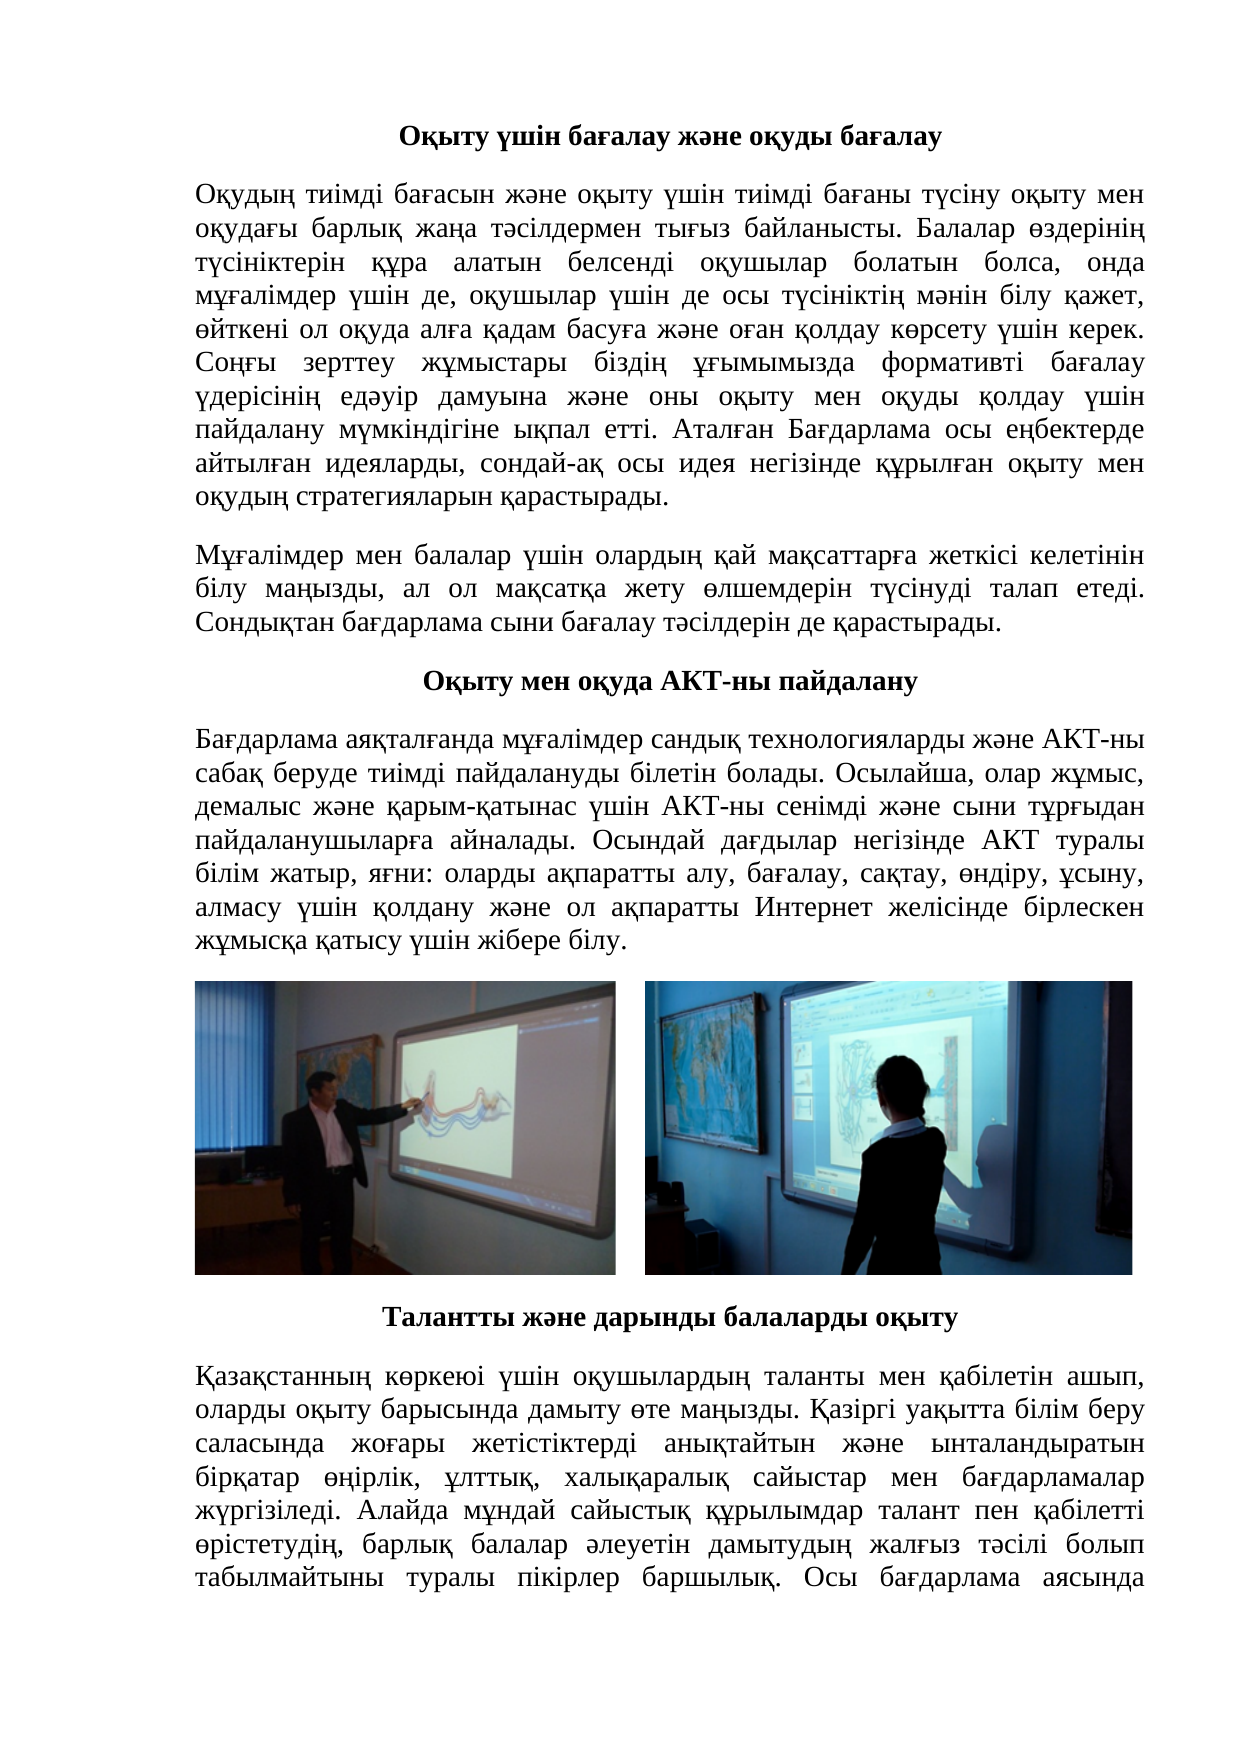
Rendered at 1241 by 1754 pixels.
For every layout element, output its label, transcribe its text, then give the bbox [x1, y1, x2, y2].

text Оқудың тиімді бағасын және оқыту үшін тиімді бағаны түсіну оқыту мен оқудағы барлық жаңа тәсілдермен тығыз байланысты. Балалар өздерінің түсініктерін құра алатын белсенді оқушылар болатын болса, онда мұғалімдер үшін де, оқушылар үшін де осы түсініктің мәнін білу қажет, өйткені ол оқуда алға қадам басуға және оған қолдау көрсету үшін керек. Соңғы зерттеу жұмыстары біздің ұғымымызда формативті бағалау үдерісінің едәуір дамуына және оны оқыту мен оқуды қолдау үшін пайдалану мүмкіндігіне ықпал етті. Аталған Бағдарлама осы еңбектерде айтылған идеяларды, сондай-ақ осы идея негізінде құрылған оқыту мен оқудың стратегияларын қарастырады. [195, 177, 1146, 512]
picture [194, 981, 616, 1275]
text Мұғалімдер мен балалар үшін олардың қай мақсаттарға жеткісі келетінін білу маңызды, ал ол мақсатқа жету өлшемдерін түсінуді талап етеді. Сондықтан бағдарлама сыни бағалау тәсілдерін де қарастырады. [195, 537, 1146, 638]
text Талантты және дарынды балаларды оқыту [195, 1299, 1146, 1333]
picture [645, 981, 1133, 1275]
text Бағдарлама аяқталғанда мұғалімдер сандық технологияларды және АКТ-ны сабақ беруде тиімді пайдалануды білетін болады. Осылайша, олар жұмыс, демалыс және қарым-қатынас үшін АКТ-ны сенімді және сыни тұрғыдан пайдаланушыларға айналады. Осындай дағдылар негізінде АКТ туралы білім жатыр, яғни: оларды ақпаратты алу, бағалау, сақтау, өндіру, ұсыну, алмасу үшін қолдану және ол ақпаратты Интернет желісінде бірлескен жұмысқа қатысу үшін жібере білу. [195, 721, 1146, 956]
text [195, 1358, 1146, 1593]
text Оқыту мен оқуда АКТ-ны пайдалану [195, 663, 1146, 696]
text Оқыту үшін бағалау және оқуды бағалау [195, 118, 1146, 152]
